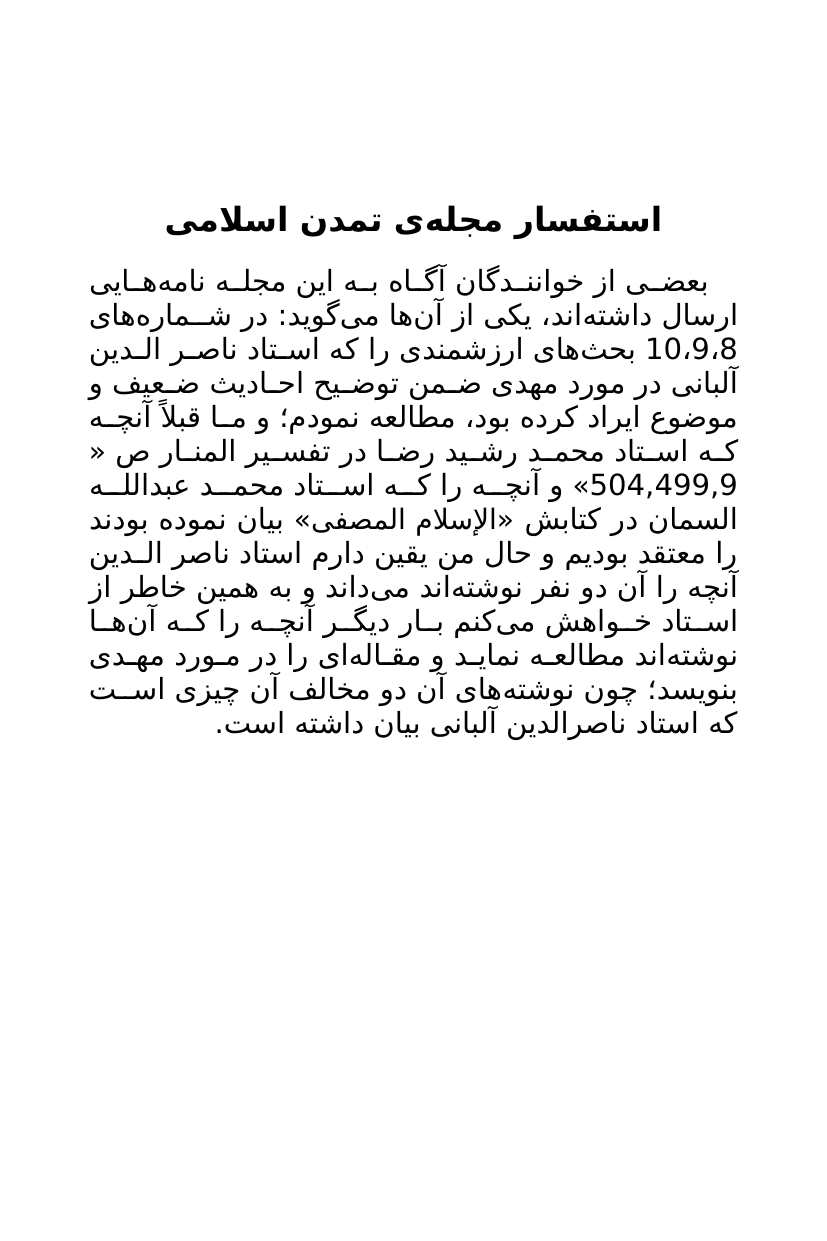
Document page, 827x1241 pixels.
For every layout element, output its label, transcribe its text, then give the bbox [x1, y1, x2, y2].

text استفسار مجله‌ی تمدن اسلامی [89, 201, 738, 239]
text بعضی از خوانندگان آگاه به این مجله نامه‌هایی ارسال داشته‌اند، یکی از آن‌ها می‌گوید: در شماره‌های 10،9،8 بحث‌های ارزشمندی را که استاد ناصر الدین آلبانی در مورد مهدی ضمن توضیح احادیث ضعیف و موضوع ایراد کرده بود، مطالعه نمودم؛ و ما قبلاً آنچه که استاد محمد رشید رضا در تفسیر المنار ص «504,499,9» و آنچه را که استاد محمد عبدالله السمان در کتابش «الإسلام المصفی» بیان نموده بودند را معتقد بودیم و حال من یقین دارم استاد ناصر الدین آنچه را آن دو نفر نوشته‌اند می‌داند و به همین خاطر از استاد خواهش می‌کنم بار دیگر آنچه را که آن‌ها نوشته‌اند مطالعه نماید و مقاله‌ای را در مورد مهدی بنویسد؛ چون نوشته‌های آن دو مخالف آن چیزی است که استاد ناصرالدین آلبانی بیان داشته است. [89, 264, 738, 740]
